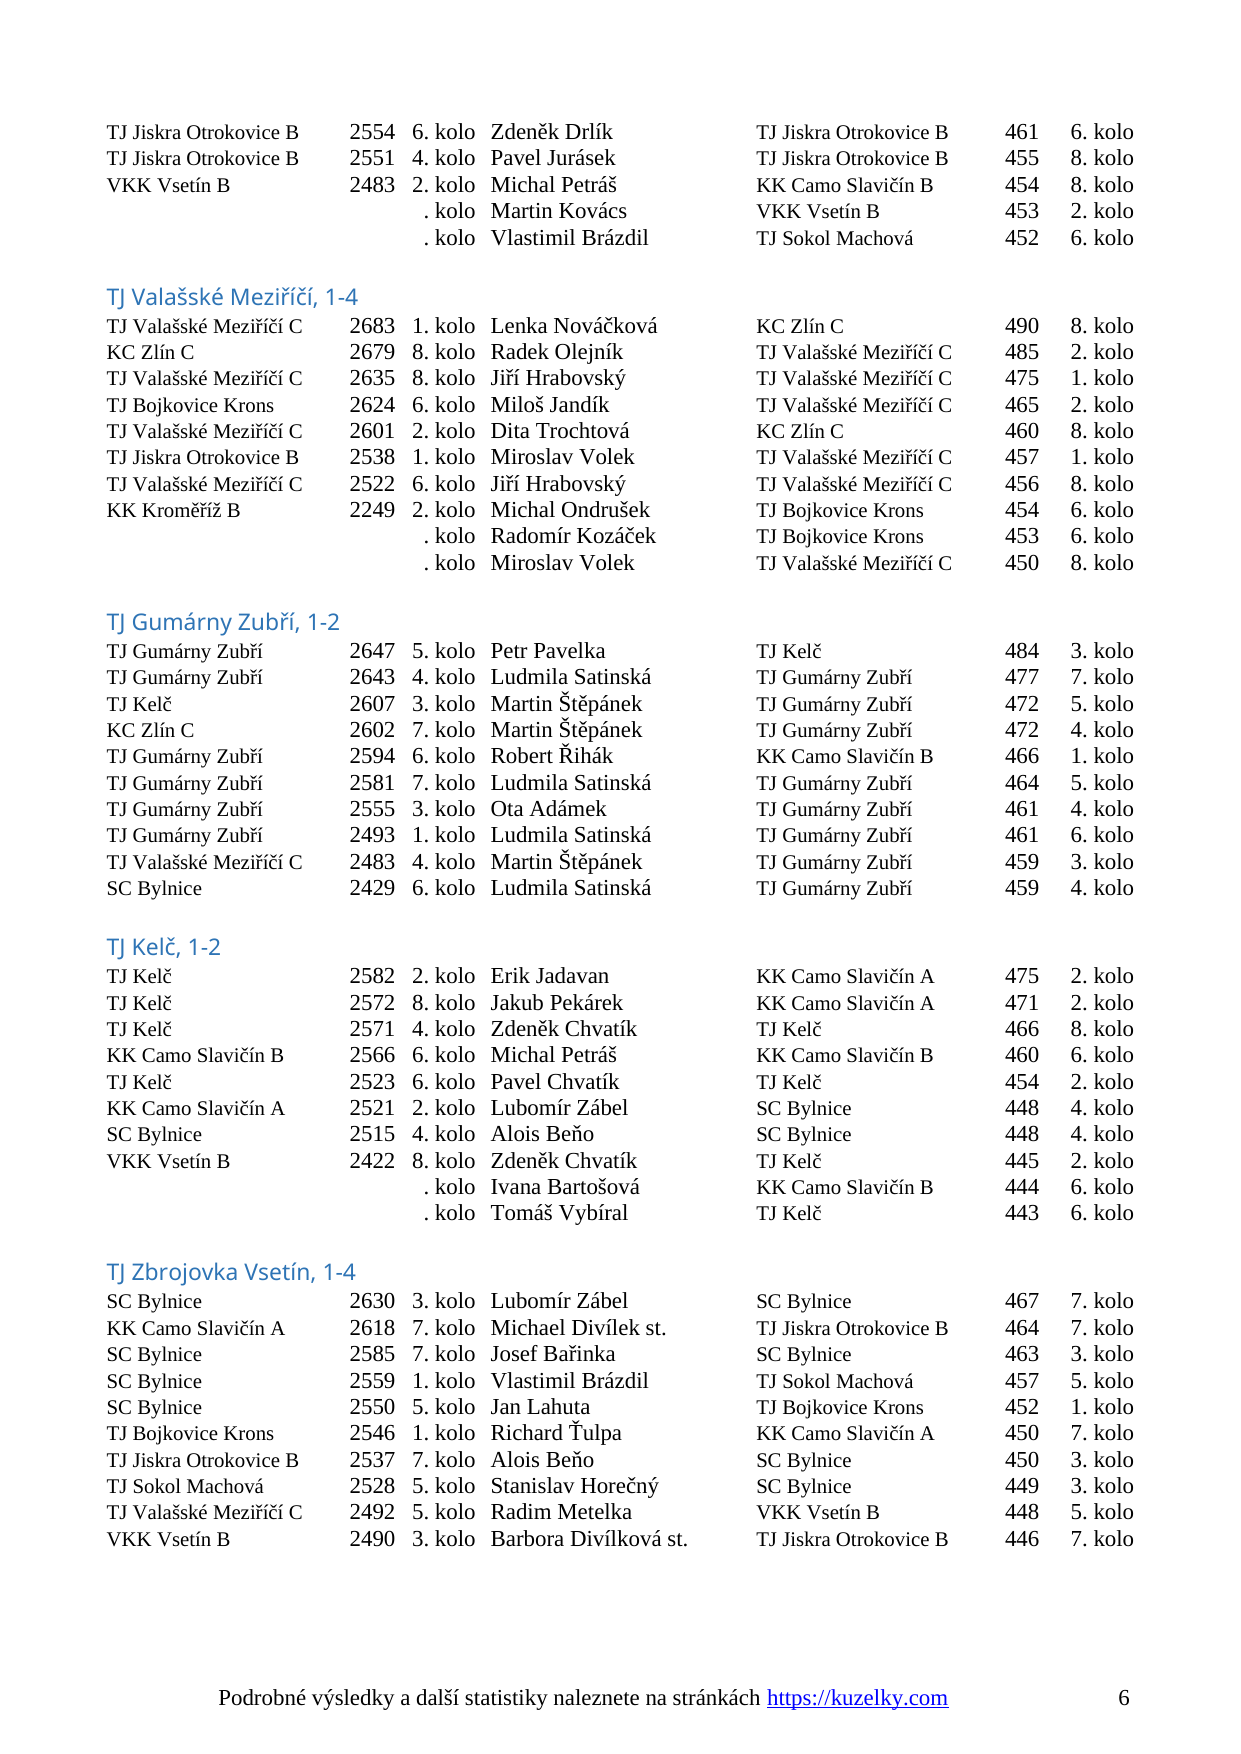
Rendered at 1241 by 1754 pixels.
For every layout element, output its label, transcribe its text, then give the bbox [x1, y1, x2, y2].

text VKK Vsetín B 2483 2. kolo Michal Petráš KK Camo Slavičín B 454 8. kolo [106, 171, 1134, 197]
text VKK Vsetín B 2422 8. kolo Zdeněk Chvatík TJ Kelč 445 2. kolo [106, 1147, 1134, 1173]
text TJ Bojkovice Krons 2546 1. kolo Richard Ťulpa KK Camo Slavičín A 450 7. kolo [106, 1419, 1134, 1446]
subtitle TJ Zbrojovka Vsetín, 1-4 [106, 1256, 1134, 1288]
text . kolo Ivana Bartošová KK Camo Slavičín B 444 6. kolo [106, 1173, 1134, 1199]
text TJ Kelč 2582 2. kolo Erik Jadavan KK Camo Slavičín A 475 2. kolo [106, 962, 1134, 989]
text TJ Gumárny Zubří 2555 3. kolo Ota Adámek TJ Gumárny Zubří 461 4. kolo [106, 795, 1134, 821]
text TJ Jiskra Otrokovice B 2537 7. kolo Alois Beňo SC Bylnice 450 3. kolo [106, 1446, 1134, 1472]
text SC Bylnice 2550 5. kolo Jan Lahuta TJ Bojkovice Krons 452 1. kolo [106, 1393, 1134, 1419]
subtitle TJ Gumárny Zubří, 1-2 [106, 606, 1134, 637]
text KK Camo Slavičín A 2618 7. kolo Michael Divílek st. TJ Jiskra Otrokovice B 464 7. kolo [106, 1314, 1134, 1340]
text KC Zlín C 2602 7. kolo Martin Štěpánek TJ Gumárny Zubří 472 4. kolo [106, 716, 1134, 742]
text TJ Jiskra Otrokovice B 2554 6. kolo Zdeněk Drlík TJ Jiskra Otrokovice B 461 6. kolo [106, 118, 1134, 144]
text TJ Sokol Machová 2528 5. kolo Stanislav Horečný SC Bylnice 449 3. kolo [106, 1472, 1134, 1498]
text . kolo Martin Kovács VKK Vsetín B 453 2. kolo [106, 197, 1134, 223]
subtitle TJ Kelč, 1-2 [106, 931, 1134, 962]
text . kolo Tomáš Vybíral TJ Kelč 443 6. kolo [106, 1199, 1134, 1226]
text SC Bylnice 2515 4. kolo Alois Beňo SC Bylnice 448 4. kolo [106, 1120, 1134, 1147]
subtitle TJ Valašské Meziříčí, 1-4 [106, 280, 1134, 312]
text TJ Kelč 2523 6. kolo Pavel Chvatík TJ Kelč 454 2. kolo [106, 1068, 1134, 1094]
text TJ Valašské Meziříčí C 2483 4. kolo Martin Štěpánek TJ Gumárny Zubří 459 3. kolo [106, 848, 1134, 874]
text TJ Kelč 2572 8. kolo Jakub Pekárek KK Camo Slavičín A 471 2. kolo [106, 989, 1134, 1015]
text TJ Gumárny Zubří 2581 7. kolo Ludmila Satinská TJ Gumárny Zubří 464 5. kolo [106, 769, 1134, 795]
text . kolo Radomír Kozáček TJ Bojkovice Krons 453 6. kolo [106, 522, 1134, 549]
text SC Bylnice 2585 7. kolo Josef Bařinka SC Bylnice 463 3. kolo [106, 1340, 1134, 1367]
text TJ Valašské Meziříčí C 2492 5. kolo Radim Metelka VKK Vsetín B 448 5. kolo [106, 1498, 1134, 1525]
text TJ Valašské Meziříčí C 2601 2. kolo Dita Trochtová KC Zlín C 460 8. kolo [106, 417, 1134, 443]
text KK Camo Slavičín A 2521 2. kolo Lubomír Zábel SC Bylnice 448 4. kolo [106, 1094, 1134, 1120]
text TJ Gumárny Zubří 2594 6. kolo Robert Řihák KK Camo Slavičín B 466 1. kolo [106, 742, 1134, 769]
text KC Zlín C 2679 8. kolo Radek Olejník TJ Valašské Meziříčí C 485 2. kolo [106, 338, 1134, 364]
text TJ Kelč 2607 3. kolo Martin Štěpánek TJ Gumárny Zubří 472 5. kolo [106, 690, 1134, 716]
text SC Bylnice 2630 3. kolo Lubomír Zábel SC Bylnice 467 7. kolo [106, 1288, 1134, 1314]
text SC Bylnice 2429 6. kolo Ludmila Satinská TJ Gumárny Zubří 459 4. kolo [106, 874, 1134, 901]
text . kolo Miroslav Volek TJ Valašské Meziříčí C 450 8. kolo [106, 549, 1134, 575]
text TJ Valašské Meziříčí C 2683 1. kolo Lenka Nováčková KC Zlín C 490 8. kolo [106, 312, 1134, 338]
text . kolo Vlastimil Brázdil TJ Sokol Machová 452 6. kolo [106, 223, 1134, 250]
text TJ Kelč 2571 4. kolo Zdeněk Chvatík TJ Kelč 466 8. kolo [106, 1015, 1134, 1041]
text TJ Gumárny Zubří 2647 5. kolo Petr Pavelka TJ Kelč 484 3. kolo [106, 637, 1134, 663]
text TJ Valašské Meziříčí C 2635 8. kolo Jiří Hrabovský TJ Valašské Meziříčí C 475 1. kolo [106, 364, 1134, 391]
text TJ Jiskra Otrokovice B 2551 4. kolo Pavel Jurásek TJ Jiskra Otrokovice B 455 8. kolo [106, 144, 1134, 171]
text TJ Jiskra Otrokovice B 2538 1. kolo Miroslav Volek TJ Valašské Meziříčí C 457 1. kolo [106, 443, 1134, 470]
text TJ Gumárny Zubří 2643 4. kolo Ludmila Satinská TJ Gumárny Zubří 477 7. kolo [106, 663, 1134, 690]
text TJ Valašské Meziříčí C 2522 6. kolo Jiří Hrabovský TJ Valašské Meziříčí C 456 8. kolo [106, 470, 1134, 496]
text KK Kroměříž B 2249 2. kolo Michal Ondrušek TJ Bojkovice Krons 454 6. kolo [106, 496, 1134, 522]
text VKK Vsetín B 2490 3. kolo Barbora Divílková st. TJ Jiskra Otrokovice B 446 7. kolo [106, 1525, 1134, 1551]
text KK Camo Slavičín B 2566 6. kolo Michal Petráš KK Camo Slavičín B 460 6. kolo [106, 1041, 1134, 1068]
text TJ Bojkovice Krons 2624 6. kolo Miloš Jandík TJ Valašské Meziříčí C 465 2. kolo [106, 391, 1134, 417]
text TJ Gumárny Zubří 2493 1. kolo Ludmila Satinská TJ Gumárny Zubří 461 6. kolo [106, 821, 1134, 848]
text SC Bylnice 2559 1. kolo Vlastimil Brázdil TJ Sokol Machová 457 5. kolo [106, 1367, 1134, 1393]
